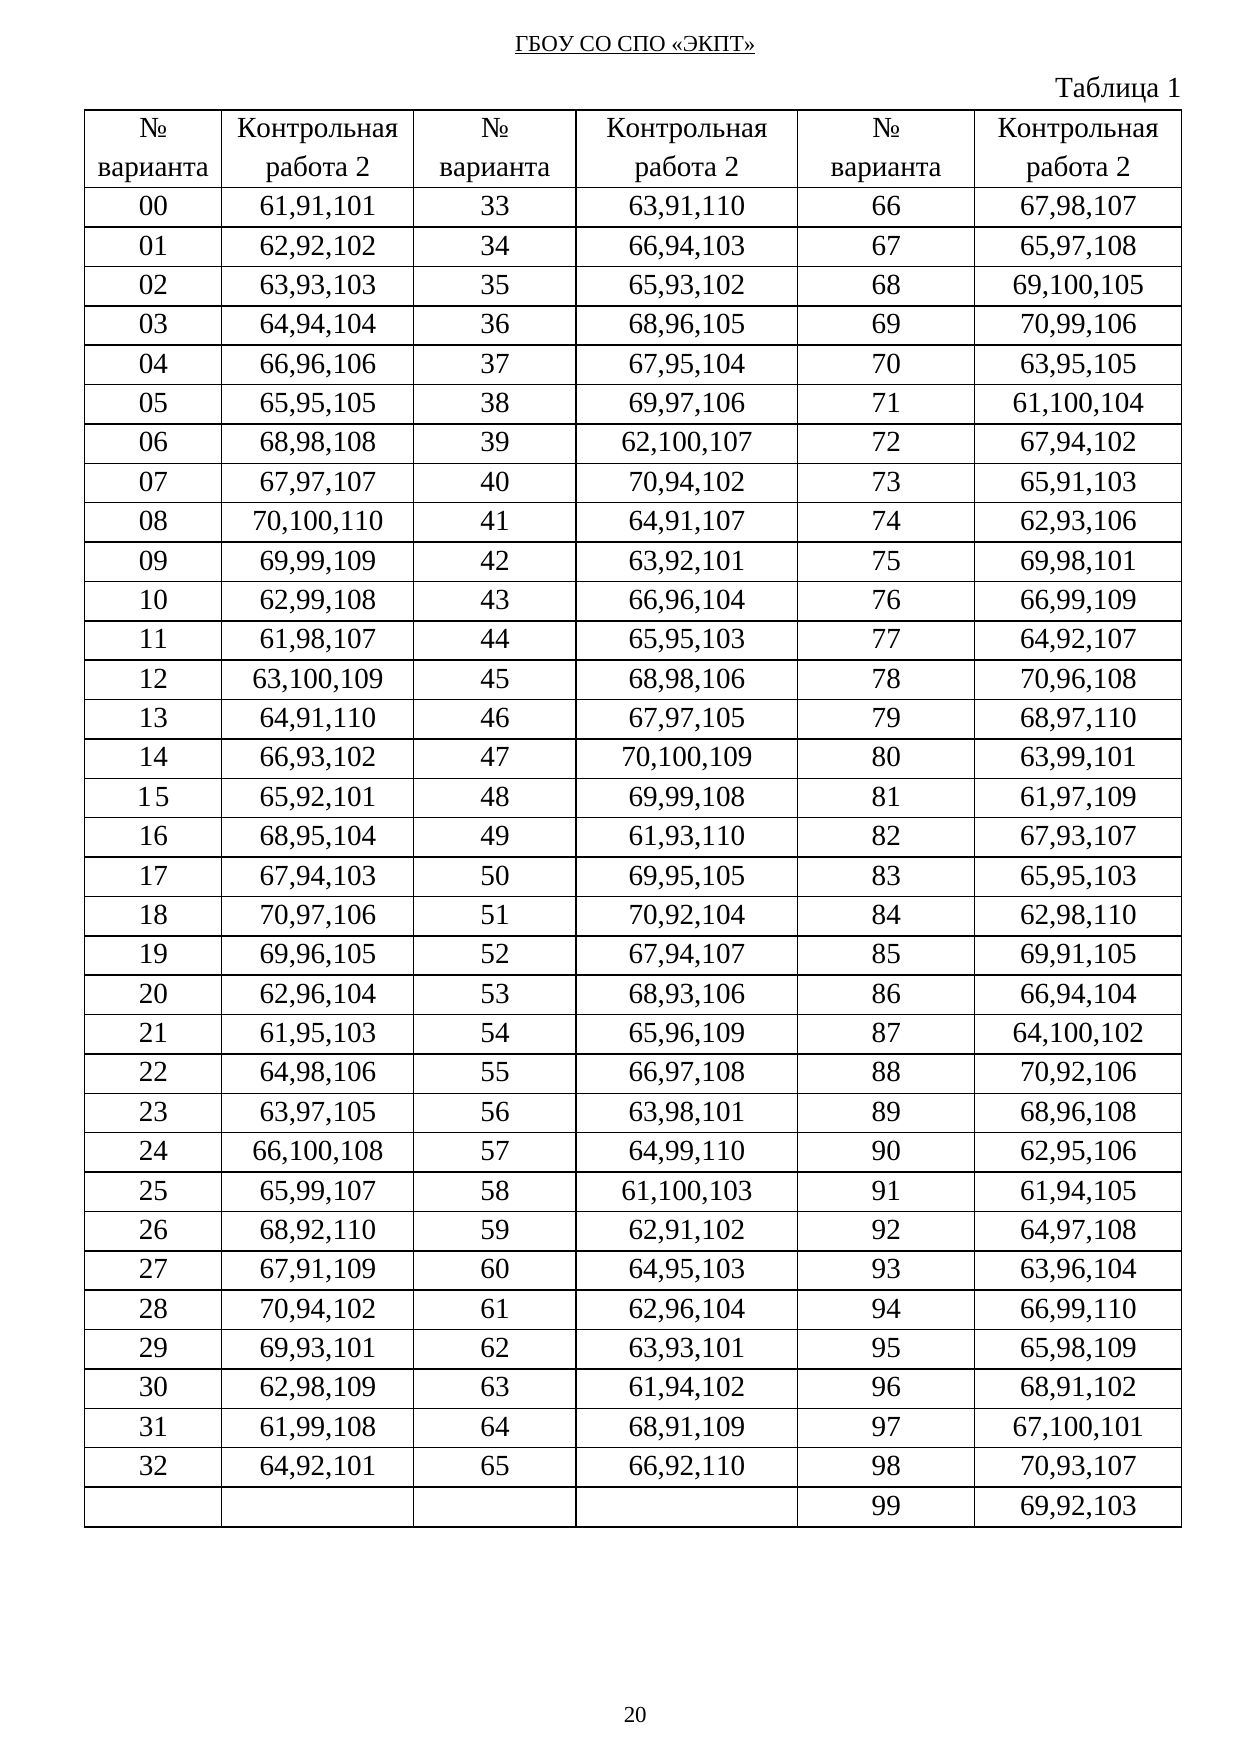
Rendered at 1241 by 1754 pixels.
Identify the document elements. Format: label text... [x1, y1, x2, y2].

table_cell 08 [85, 503, 221, 541]
table_cell 72 [798, 425, 974, 462]
table_cell 67,93,107 [975, 818, 1181, 856]
table_cell 69,100,105 [975, 267, 1181, 305]
table_cell 61,99,108 [222, 1409, 413, 1447]
table_cell 75 [798, 543, 974, 581]
table_cell 70,94,102 [577, 464, 797, 502]
table_cell 61,94,105 [975, 1173, 1181, 1211]
table_cell 62,98,109 [222, 1370, 413, 1407]
table_cell 62,96,104 [222, 976, 413, 1014]
table_cell 92 [798, 1212, 974, 1250]
table_cell 36 [414, 307, 575, 344]
table_cell 22 [85, 1055, 221, 1092]
table_cell 86 [798, 976, 974, 1014]
table_cell 31 [85, 1409, 221, 1447]
table_cell 11 [85, 622, 221, 659]
table_header № варианта [414, 111, 575, 187]
table_cell 62,96,104 [577, 1291, 797, 1329]
table_cell 63 [414, 1370, 575, 1407]
table_cell 12 [85, 661, 221, 699]
table_cell 68,98,108 [222, 425, 413, 462]
table_cell 97 [798, 1409, 974, 1447]
table_cell 25 [85, 1173, 221, 1211]
table_cell 64,100,102 [975, 1015, 1181, 1053]
table_cell 91 [798, 1173, 974, 1211]
table_cell 68 [798, 267, 974, 305]
table_cell 77 [798, 622, 974, 659]
table_header Контрольная работа 2 [975, 111, 1181, 187]
table_cell 39 [414, 425, 575, 462]
table_cell 32 [85, 1448, 221, 1486]
table_cell 64,91,110 [222, 700, 413, 738]
table_cell 29 [85, 1330, 221, 1368]
table_cell 61,91,101 [222, 188, 413, 226]
table_cell 70,92,106 [975, 1055, 1181, 1092]
table_cell 10 [85, 582, 221, 620]
table_cell 96 [798, 1370, 974, 1407]
table_cell 27 [85, 1252, 221, 1289]
table_cell 63,99,101 [975, 740, 1181, 777]
table_cell 66,96,104 [577, 582, 797, 620]
table_cell 63,100,109 [222, 661, 413, 699]
table_cell 62,99,108 [222, 582, 413, 620]
table_cell 64,91,107 [577, 503, 797, 541]
table_cell 70,97,106 [222, 897, 413, 935]
table_cell 33 [414, 188, 575, 226]
table_cell 64,92,101 [222, 1448, 413, 1486]
table_cell 64,95,103 [577, 1252, 797, 1289]
table_cell 67,94,107 [577, 937, 797, 974]
table_cell 61,100,104 [975, 385, 1181, 423]
table_cell 63,97,105 [222, 1094, 413, 1132]
table_cell 65,93,102 [577, 267, 797, 305]
table_cell 65,97,108 [975, 228, 1181, 266]
table_cell 65,91,103 [975, 464, 1181, 502]
table_cell 63,95,105 [975, 346, 1181, 384]
table_cell 71 [798, 385, 974, 423]
table_cell 66,97,108 [577, 1055, 797, 1092]
table_cell 66,94,103 [577, 228, 797, 266]
table_cell 37 [414, 346, 575, 384]
table_cell 01 [85, 228, 221, 266]
table_cell 61,93,110 [577, 818, 797, 856]
table_cell [414, 1488, 575, 1526]
table_cell 15 [85, 779, 221, 817]
table_cell 40 [414, 464, 575, 502]
table_cell 23 [85, 1094, 221, 1132]
table_cell 79 [798, 700, 974, 738]
table_cell 18 [85, 897, 221, 935]
table_cell 60 [414, 1252, 575, 1289]
table_cell 63,96,104 [975, 1252, 1181, 1289]
table_cell 56 [414, 1094, 575, 1132]
table_cell 16 [85, 818, 221, 856]
table_cell 69,99,109 [222, 543, 413, 581]
table_cell 28 [85, 1291, 221, 1329]
table_cell 70,100,109 [577, 740, 797, 777]
table_cell 69,91,105 [975, 937, 1181, 974]
table_cell 66,99,110 [975, 1291, 1181, 1329]
table_cell 68,96,105 [577, 307, 797, 344]
table_cell 35 [414, 267, 575, 305]
table_cell 66 [798, 188, 974, 226]
table_cell [577, 1488, 797, 1526]
table_cell 06 [85, 425, 221, 462]
table_cell 68,93,106 [577, 976, 797, 1014]
table_cell 94 [798, 1291, 974, 1329]
table_cell 70,92,104 [577, 897, 797, 935]
table_cell 68,98,106 [577, 661, 797, 699]
table_cell 66,92,110 [577, 1448, 797, 1486]
table_cell 62,92,102 [222, 228, 413, 266]
table_cell 64,99,110 [577, 1133, 797, 1171]
table_cell 65,98,109 [975, 1330, 1181, 1368]
table_cell 65 [414, 1448, 575, 1486]
table_cell 67,98,107 [975, 188, 1181, 226]
table_cell 04 [85, 346, 221, 384]
table_cell 69,92,103 [975, 1488, 1181, 1526]
table_header Контрольная работа 2 [577, 111, 797, 187]
table_cell 68,91,109 [577, 1409, 797, 1447]
table_cell 73 [798, 464, 974, 502]
table_cell 65,99,107 [222, 1173, 413, 1211]
table_cell 64,94,104 [222, 307, 413, 344]
table_cell 26 [85, 1212, 221, 1250]
table_cell 17 [85, 858, 221, 896]
table_cell 55 [414, 1055, 575, 1092]
table_cell 47 [414, 740, 575, 777]
table_cell 66,96,106 [222, 346, 413, 384]
table_cell 63,98,101 [577, 1094, 797, 1132]
table_cell 62,93,106 [975, 503, 1181, 541]
table_cell 87 [798, 1015, 974, 1053]
table_cell 09 [85, 543, 221, 581]
table_cell 49 [414, 818, 575, 856]
table_cell 85 [798, 937, 974, 974]
table_cell 45 [414, 661, 575, 699]
table_cell 89 [798, 1094, 974, 1132]
table_cell 64,92,107 [975, 622, 1181, 659]
table_cell 63,93,103 [222, 267, 413, 305]
table_cell 68,91,102 [975, 1370, 1181, 1407]
table_cell 41 [414, 503, 575, 541]
table_cell 14 [85, 740, 221, 777]
table_cell 43 [414, 582, 575, 620]
table_cell 70,100,110 [222, 503, 413, 541]
table_cell 76 [798, 582, 974, 620]
table_cell 20 [85, 976, 221, 1014]
table_cell 66,100,108 [222, 1133, 413, 1171]
table_header Контрольная работа 2 [222, 111, 413, 187]
table_cell 50 [414, 858, 575, 896]
table_header № варианта [798, 111, 974, 187]
table_cell 67,97,107 [222, 464, 413, 502]
table_cell 69,95,105 [577, 858, 797, 896]
table_cell 69,93,101 [222, 1330, 413, 1368]
table_cell 51 [414, 897, 575, 935]
table_cell 78 [798, 661, 974, 699]
table_cell 67,94,102 [975, 425, 1181, 462]
table_cell 62,91,102 [577, 1212, 797, 1250]
table_cell 90 [798, 1133, 974, 1171]
table_cell 70,96,108 [975, 661, 1181, 699]
table_cell 99 [798, 1488, 974, 1526]
table_cell 21 [85, 1015, 221, 1053]
table_cell 81 [798, 779, 974, 817]
table_cell 70 [798, 346, 974, 384]
table_cell 70,93,107 [975, 1448, 1181, 1486]
table_cell 64,98,106 [222, 1055, 413, 1092]
table_cell 69 [798, 307, 974, 344]
table_cell 30 [85, 1370, 221, 1407]
table_cell 62,100,107 [577, 425, 797, 462]
table_cell 83 [798, 858, 974, 896]
table_cell 61,100,103 [577, 1173, 797, 1211]
table_cell [222, 1488, 413, 1526]
table_cell 34 [414, 228, 575, 266]
table_cell 38 [414, 385, 575, 423]
table_cell 57 [414, 1133, 575, 1171]
table_cell 67,95,104 [577, 346, 797, 384]
table_cell 69,99,108 [577, 779, 797, 817]
table_cell 67 [798, 228, 974, 266]
table_cell 66,94,104 [975, 976, 1181, 1014]
table_cell 62,95,106 [975, 1133, 1181, 1171]
table_cell 66,93,102 [222, 740, 413, 777]
table_cell 67,97,105 [577, 700, 797, 738]
table_cell 07 [85, 464, 221, 502]
table_cell 59 [414, 1212, 575, 1250]
table_cell 98 [798, 1448, 974, 1486]
table_cell 19 [85, 937, 221, 974]
table_cell 00 [85, 188, 221, 226]
table_cell 64 [414, 1409, 575, 1447]
table_cell 67,100,101 [975, 1409, 1181, 1447]
table_cell 61 [414, 1291, 575, 1329]
table_cell 70,94,102 [222, 1291, 413, 1329]
table_cell 68,92,110 [222, 1212, 413, 1250]
table_cell 61,95,103 [222, 1015, 413, 1053]
table_cell 88 [798, 1055, 974, 1092]
table_cell 13 [85, 700, 221, 738]
table_cell 46 [414, 700, 575, 738]
table_cell 69,97,106 [577, 385, 797, 423]
table_cell [85, 1488, 221, 1526]
table_cell 02 [85, 267, 221, 305]
table_cell 80 [798, 740, 974, 777]
table_cell 68,97,110 [975, 700, 1181, 738]
table_cell 61,94,102 [577, 1370, 797, 1407]
table_cell 74 [798, 503, 974, 541]
table_cell 65,95,103 [577, 622, 797, 659]
table_cell 68,95,104 [222, 818, 413, 856]
table_cell 67,91,109 [222, 1252, 413, 1289]
table_cell 65,92,101 [222, 779, 413, 817]
table_cell 24 [85, 1133, 221, 1171]
table_cell 69,98,101 [975, 543, 1181, 581]
table_cell 66,99,109 [975, 582, 1181, 620]
table_cell 67,94,103 [222, 858, 413, 896]
table_cell 61,97,109 [975, 779, 1181, 817]
table_cell 63,93,101 [577, 1330, 797, 1368]
table_cell 61,98,107 [222, 622, 413, 659]
table_cell 03 [85, 307, 221, 344]
table_cell 65,95,105 [222, 385, 413, 423]
table_cell 68,96,108 [975, 1094, 1181, 1132]
table_cell 58 [414, 1173, 575, 1211]
table_cell 63,91,110 [577, 188, 797, 226]
table_cell 69,96,105 [222, 937, 413, 974]
table_cell 52 [414, 937, 575, 974]
table_cell 70,99,106 [975, 307, 1181, 344]
table_cell 65,96,109 [577, 1015, 797, 1053]
text Таблица 1 [89, 70, 1181, 104]
table_cell 63,92,101 [577, 543, 797, 581]
table_cell 54 [414, 1015, 575, 1053]
table_cell 53 [414, 976, 575, 1014]
table_cell 84 [798, 897, 974, 935]
table_cell 65,95,103 [975, 858, 1181, 896]
table_cell 82 [798, 818, 974, 856]
table_cell 95 [798, 1330, 974, 1368]
table_cell 05 [85, 385, 221, 423]
table_cell 62,98,110 [975, 897, 1181, 935]
table_cell 62 [414, 1330, 575, 1368]
table_cell 48 [414, 779, 575, 817]
table_cell 44 [414, 622, 575, 659]
table_header № варианта [85, 111, 221, 187]
table_cell 42 [414, 543, 575, 581]
table_cell 93 [798, 1252, 974, 1289]
table_cell 64,97,108 [975, 1212, 1181, 1250]
